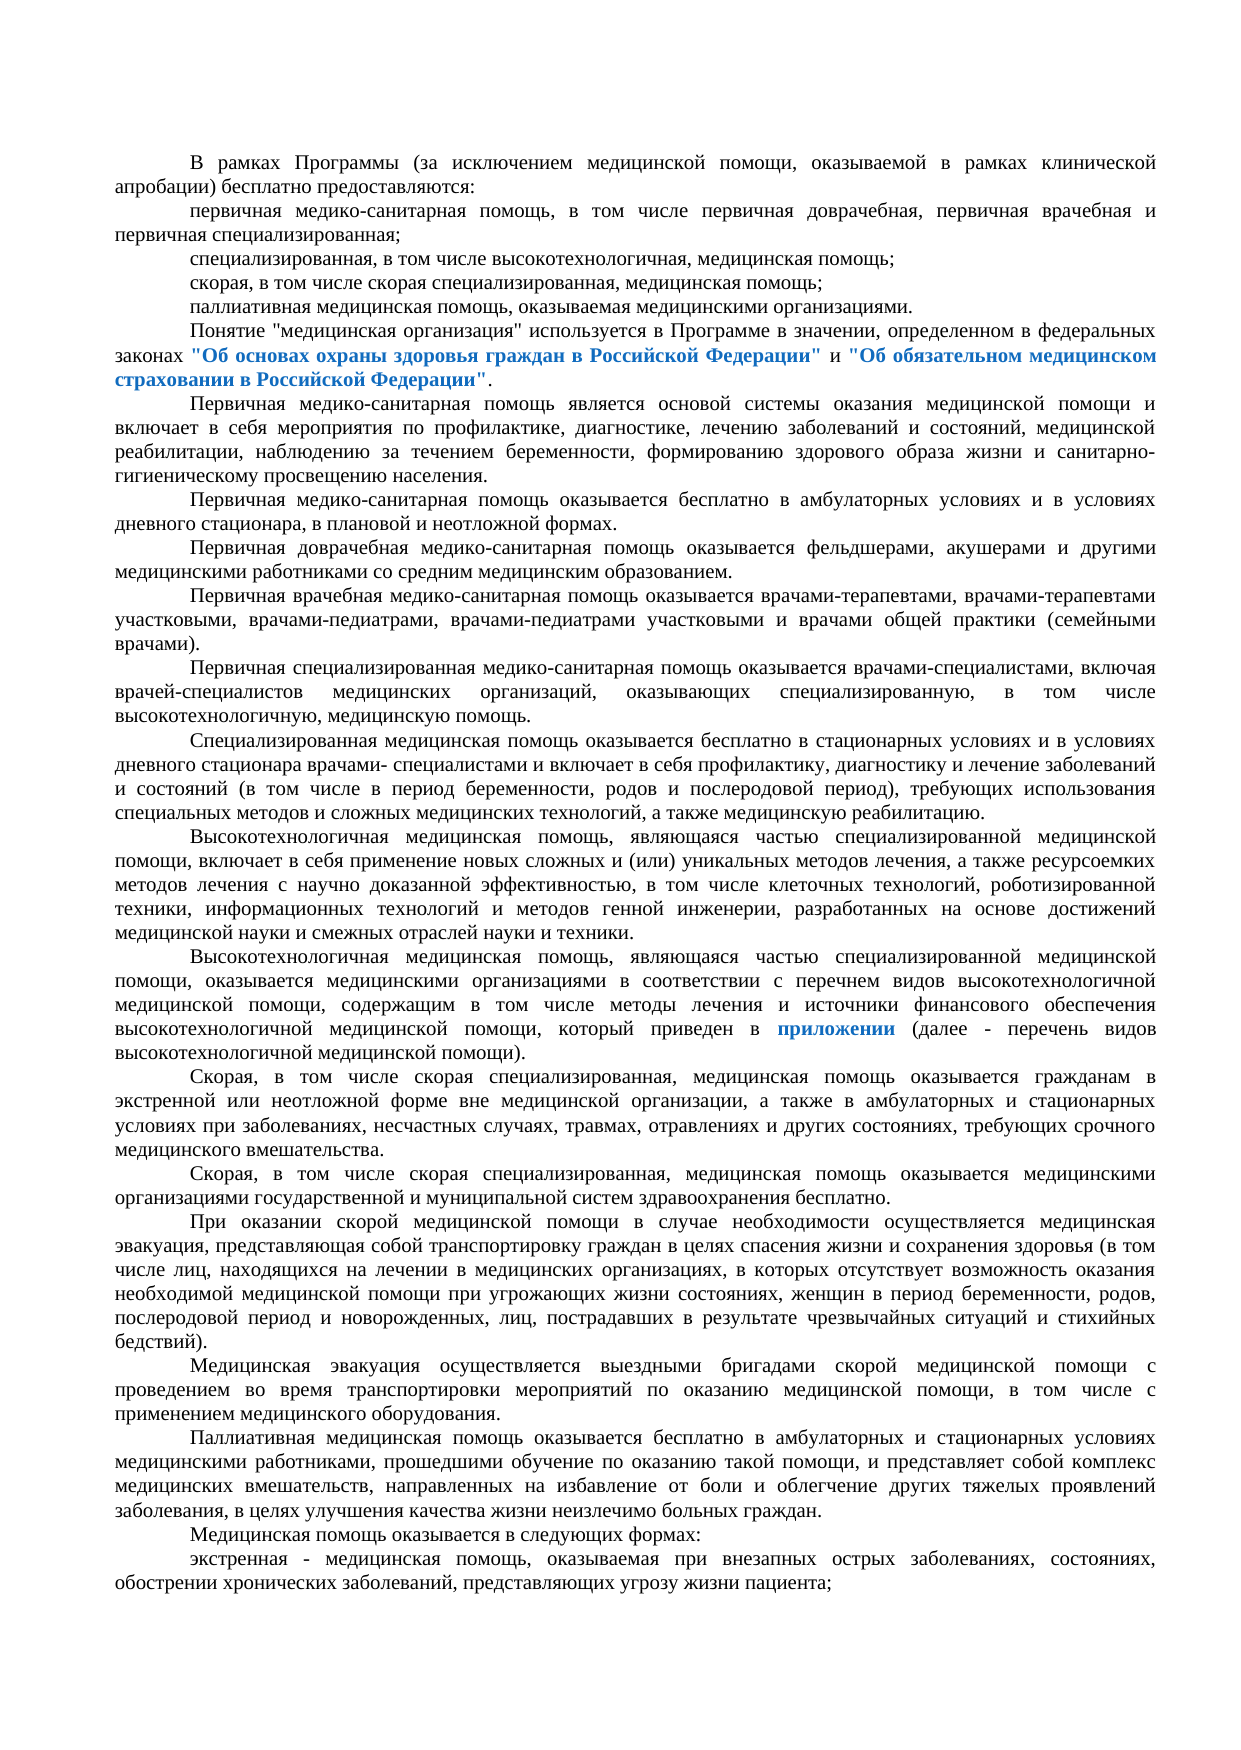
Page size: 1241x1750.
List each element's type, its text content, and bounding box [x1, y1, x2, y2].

text Скорая, в том числе скорая специализированная, медицинская помощь оказывается гражданам в экстренной или неотложной форме вне медицинской организации, а также в амбулаторных и стационарных условиях при заболеваниях, несчастных случаях, травмах, отравлениях и других состояниях, требующих срочного медицинского вмешательства. [114, 1064, 1157, 1161]
text паллиативная медицинская помощь, оказываемая медицинскими организациями. [114, 294, 1157, 318]
text специализированная, в том числе высокотехнологичная, медицинская помощь; [114, 246, 1157, 270]
text скорая, в том числе скорая специализированная, медицинская помощь; [114, 270, 1157, 294]
text Высокотехнологичная медицинская помощь, являющаяся частью специализированной медицинской помощи, оказывается медицинскими организациями в соответствии с перечнем видов высокотехнологичной медицинской помощи, содержащим в том числе методы лечения и источники финансового обеспечения высокотехнологичной медицинской помощи, который приведен в приложении (далее - перечень видов высокотехнологичной медицинской помощи). [114, 944, 1157, 1064]
text экстренная - медицинская помощь, оказываемая при внезапных острых заболеваниях, состояниях, обострении хронических заболеваний, представляющих угрозу жизни пациента; [114, 1546, 1157, 1594]
text Медицинская эвакуация осуществляется выездными бригадами скорой медицинской помощи с проведением во время транспортировки мероприятий по оказанию медицинской помощи, в том числе с применением медицинского оборудования. [114, 1353, 1157, 1425]
text Первичная медико-санитарная помощь является основой системы оказания медицинской помощи и включает в себя мероприятия по профилактике, диагностике, лечению заболеваний и состояний, медицинской реабилитации, наблюдению за течением беременности, формированию здорового образа жизни и санитарно-гигиеническому просвещению населения. [114, 391, 1157, 487]
text Первичная медико-санитарная помощь оказывается бесплатно в амбулаторных условиях и в условиях дневного стационара, в плановой и неотложной формах. [114, 487, 1157, 535]
text Первичная доврачебная медико-санитарная помощь оказывается фельдшерами, акушерами и другими медицинскими работниками со средним медицинским образованием. [114, 535, 1157, 583]
text первичная медико-санитарная помощь, в том числе первичная доврачебная, первичная врачебная и первичная специализированная; [114, 198, 1157, 246]
text Скорая, в том числе скорая специализированная, медицинская помощь оказывается медицинскими организациями государственной и муниципальной систем здравоохранения бесплатно. [114, 1161, 1157, 1209]
text Первичная врачебная медико-санитарная помощь оказывается врачами-терапевтами, врачами-терапевтами участковыми, врачами-педиатрами, врачами-педиатрами участковыми и врачами общей практики (семейными врачами). [114, 583, 1157, 655]
text Медицинская помощь оказывается в следующих формах: [114, 1522, 1157, 1546]
text При оказании скорой медицинской помощи в случае необходимости осуществляется медицинская эвакуация, представляющая собой транспортировку граждан в целях спасения жизни и сохранения здоровья (в том числе лиц, находящихся на лечении в медицинских организациях, в которых отсутствует возможность оказания необходимой медицинской помощи при угрожающих жизни состояниях, женщин в период беременности, родов, послеродовой период и новорожденных, лиц, пострадавших в результате чрезвычайных ситуаций и стихийных бедствий). [114, 1209, 1157, 1353]
text Понятие "медицинская организация" используется в Программе в значении, определенном в федеральных законах "Об основах охраны здоровья граждан в Российской Федерации" и "Об обязательном медицинском страховании в Российской Федерации". [114, 318, 1157, 391]
text Специализированная медицинская помощь оказывается бесплатно в стационарных условиях и в условиях дневного стационара врачами- специалистами и включает в себя профилактику, диагностику и лечение заболеваний и состояний (в том числе в период беременности, родов и послеродовой период), требующих использования специальных методов и сложных медицинских технологий, а также медицинскую реабилитацию. [114, 727, 1157, 824]
text Паллиативная медицинская помощь оказывается бесплатно в амбулаторных и стационарных условиях медицинскими работниками, прошедшими обучение по оказанию такой помощи, и представляет собой комплекс медицинских вмешательств, направленных на избавление от боли и облегчение других тяжелых проявлений заболевания, в целях улучшения качества жизни неизлечимо больных граждан. [114, 1425, 1157, 1522]
text Высокотехнологичная медицинская помощь, являющаяся частью специализированной медицинской помощи, включает в себя применение новых сложных и (или) уникальных методов лечения, а также ресурсоемких методов лечения с научно доказанной эффективностью, в том числе клеточных технологий, роботизированной техники, информационных технологий и методов генной инженерии, разработанных на основе достижений медицинской науки и смежных отраслей науки и техники. [114, 824, 1157, 944]
text Первичная специализированная медико-санитарная помощь оказывается врачами-специалистами, включая врачей-специалистов медицинских организаций, оказывающих специализированную, в том числе высокотехнологичную, медицинскую помощь. [114, 655, 1157, 727]
text В рамках Программы (за исключением медицинской помощи, оказываемой в рамках клинической апробации) бесплатно предоставляются: [114, 150, 1157, 198]
